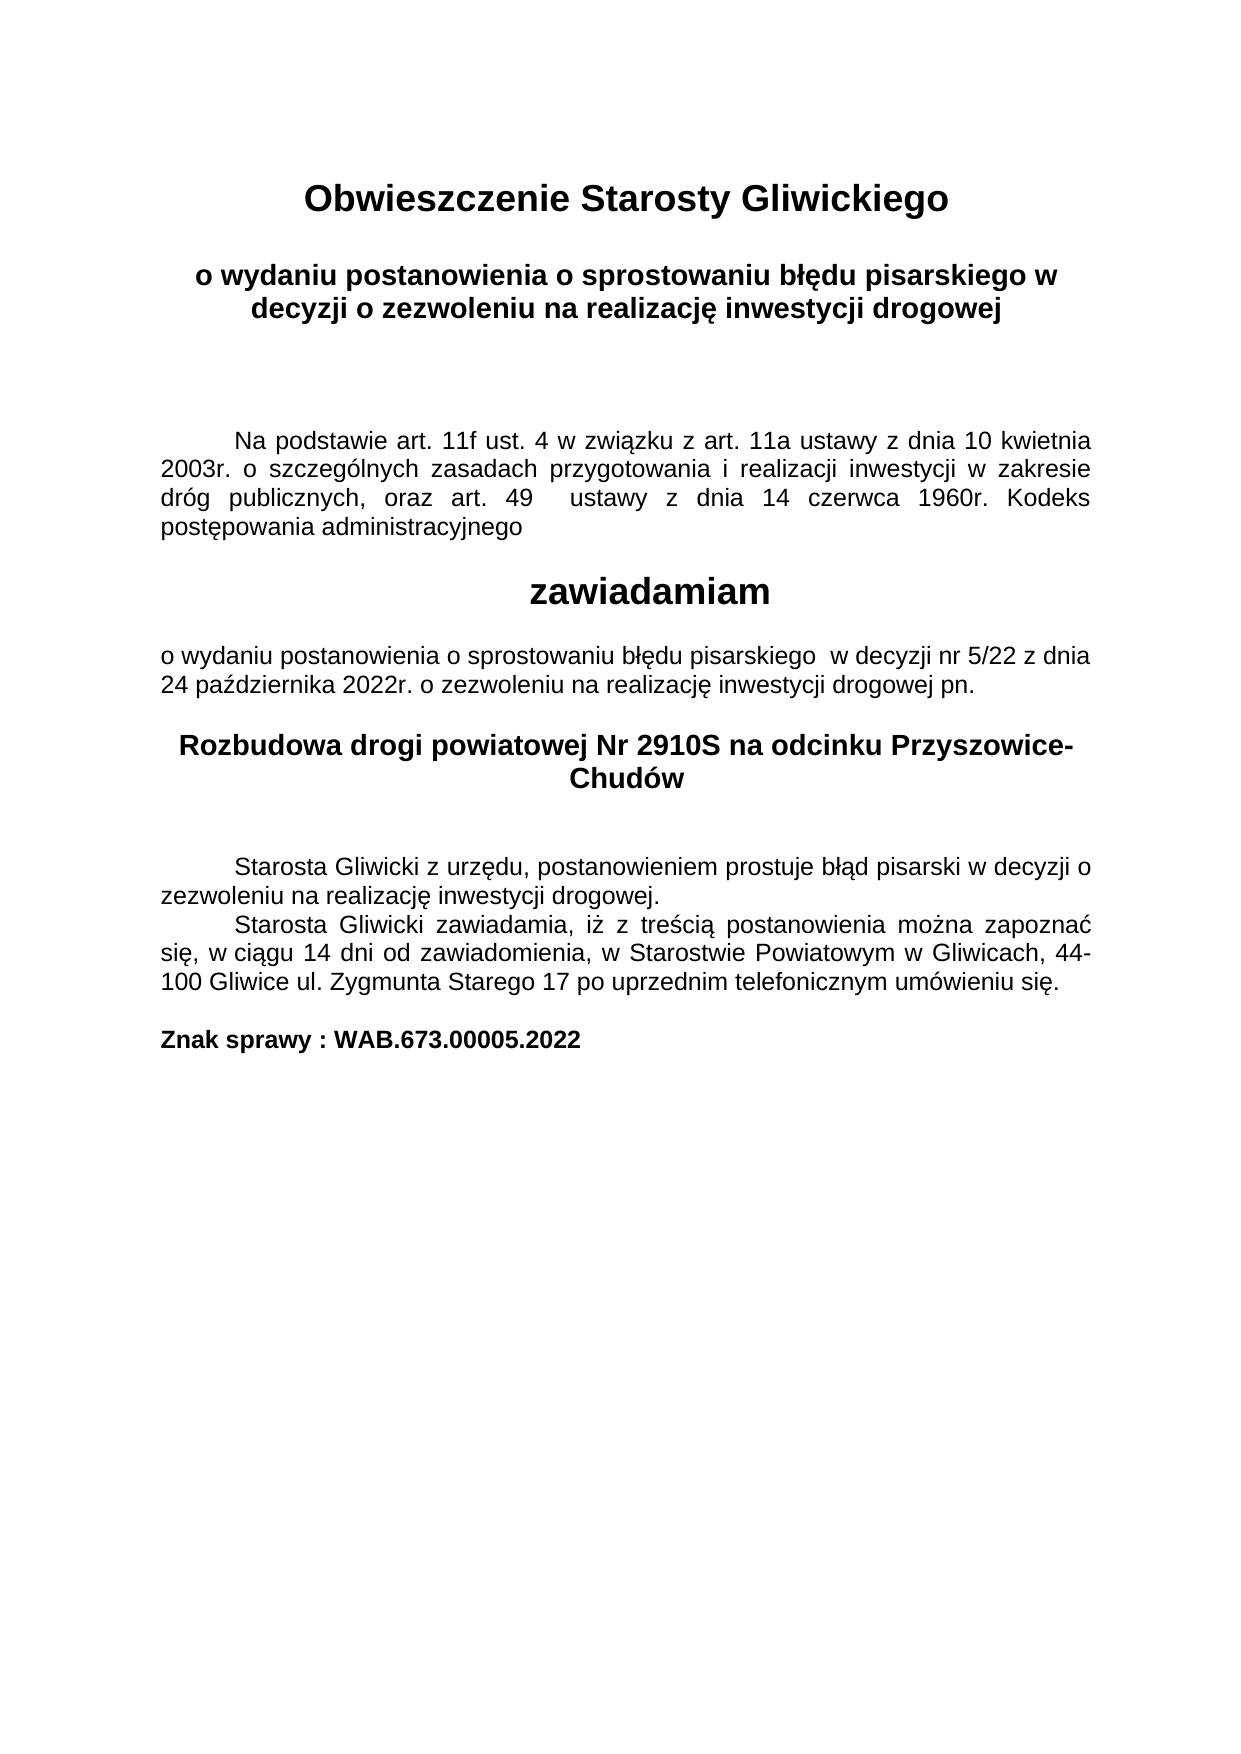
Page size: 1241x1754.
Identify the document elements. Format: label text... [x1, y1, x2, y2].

text o wydaniu postanowienia o sprostowaniu błędu pisarskiego w decyzji nr 5/22 z dnia 24 października 2022r. o zezwoleniu na realizację inwestycji drogowej pn. [160, 641, 1093, 699]
text o wydaniu postanowienia o sprostowaniu błędu pisarskiego w decyzji o zezwoleniu na realizację inwestycji drogowej [160, 258, 1093, 325]
text Na podstawie art. 11f ust. 4 w związku z art. 11a ustawy z dnia 10 kwietnia 2003r. o szczególnych zasadach przygotowania i realizacji inwestycji w zakresie dróg publicznych, oraz art. 49 ustawy z dnia 14 czerwca 1960r. Kodeks postępowania administracyjnego [160, 426, 1093, 541]
text Starosta Gliwicki zawiadamia, iż z treścią postanowienia można zapoznać się, w ciągu 14 dni od zawiadomienia, w Starostwie Powiatowym w Gliwicach, 44-100 Gliwice ul. Zygmunta Starego 17 po uprzednim telefonicznym umówieniu się. [160, 909, 1093, 996]
text Starosta Gliwicki z urzędu, postanowieniem prostuje błąd pisarski w decyzji o zezwoleniu na realizację inwestycji drogowej. [160, 852, 1093, 909]
text Obwieszczenie Starosty Gliwickiego [160, 176, 1093, 219]
text zawiadamiam [160, 569, 1093, 612]
text Znak sprawy : WAB.673.00005.2022 [160, 1024, 1093, 1053]
text Rozbudowa drogi powiatowej Nr 2910S na odcinku Przyszowice-Chudów [160, 727, 1093, 794]
